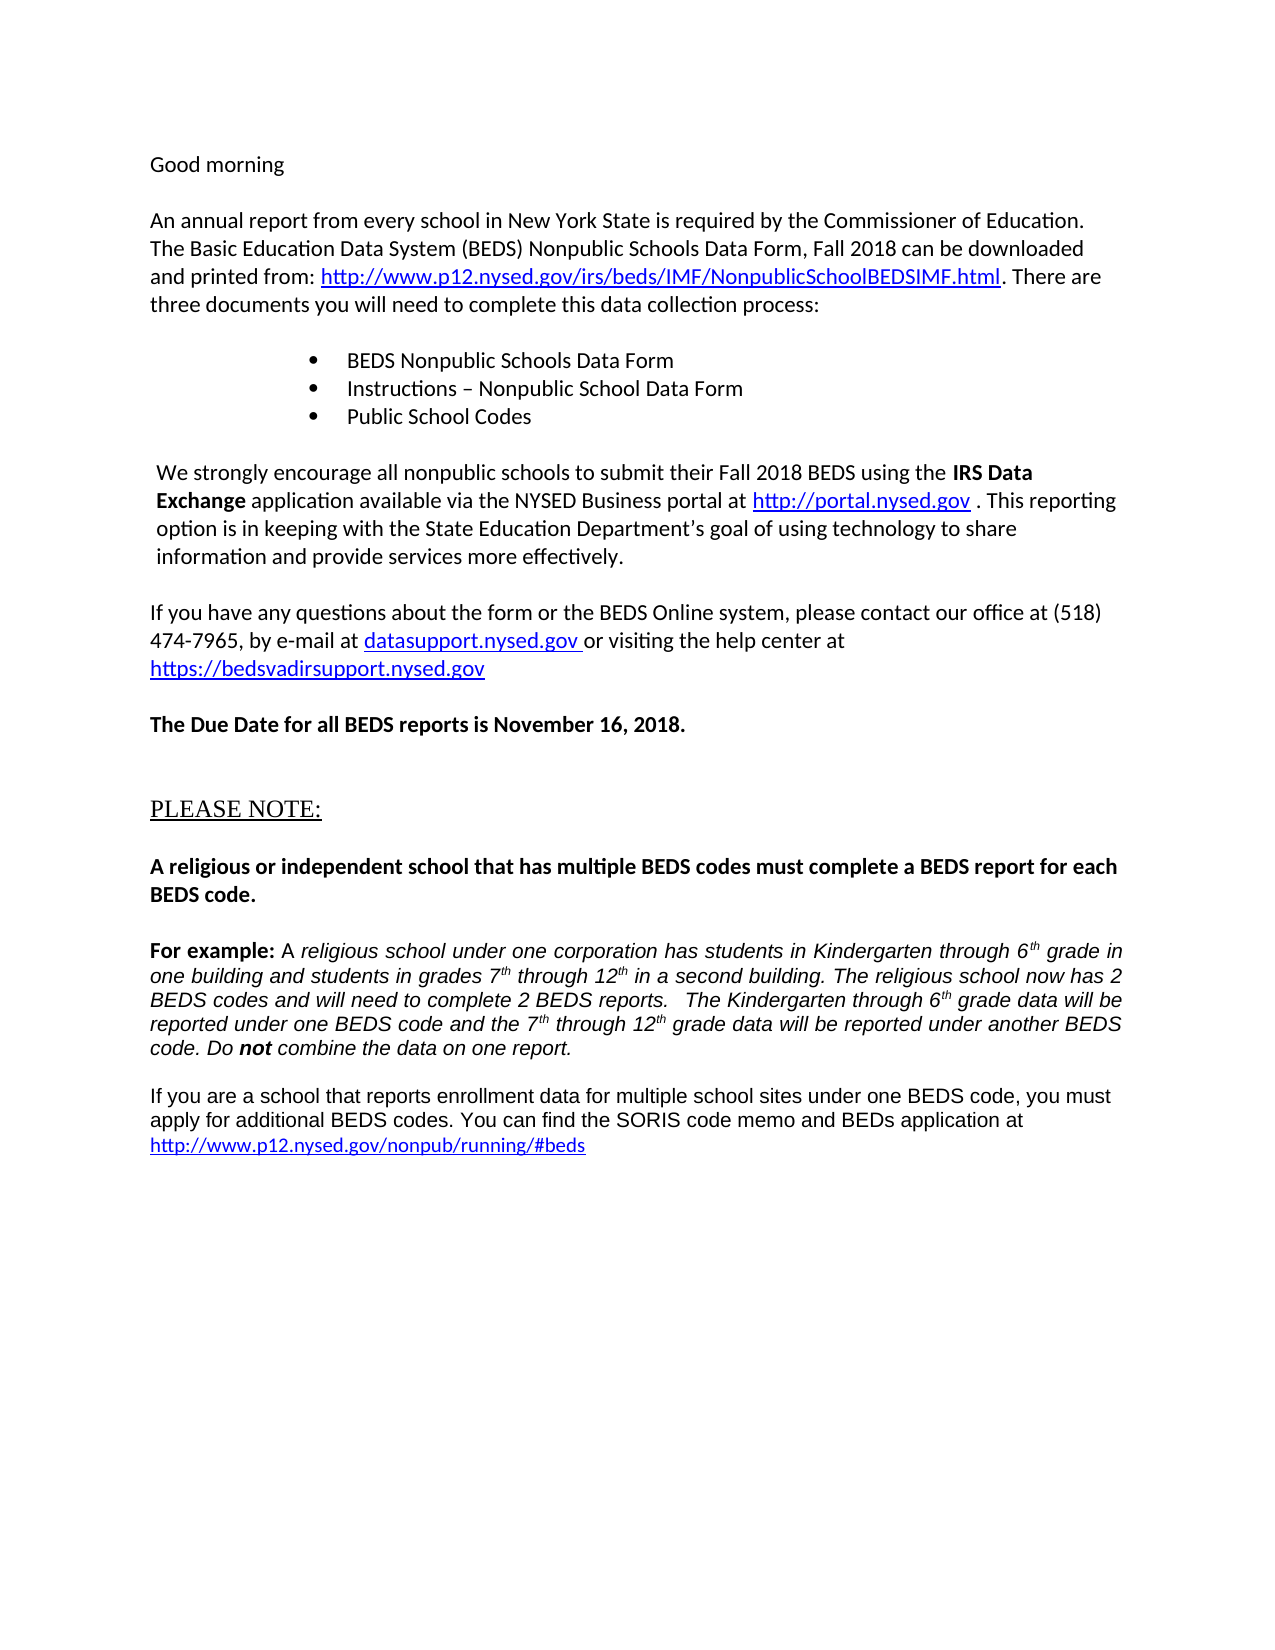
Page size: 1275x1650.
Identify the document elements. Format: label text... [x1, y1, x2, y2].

text The Due Date for all BEDS reports is November 16, 2018. [150, 710, 1125, 738]
list Public School Codes [309, 402, 1125, 430]
text Good morning [150, 150, 1125, 178]
text A religious or independent school that has multiple BEDS codes must complete a BEDS report for each BEDS code. [150, 852, 1125, 908]
text If you are a school that reports enrollment data for multiple school sites under one BEDS code, you must apply for additional BEDS codes. You can find the SORIS code memo and BEDs application at http://www.p12.nysed.gov/nonpub/running/#beds [150, 1084, 1125, 1157]
text An annual report from every school in New York State is required by the Commissioner of Education. The Basic Education Data System (BEDS) Nonpublic Schools Data Form, Fall 2018 can be downloaded and printed from: http://www.p12.nysed.gov/irs/beds/IMF/NonpublicSchoolBEDSIMF.html. There are three documents you will need to complete this data collection process: [150, 206, 1125, 318]
list BEDS Nonpublic Schools Data Form [309, 346, 1125, 374]
text PLEASE NOTE: [150, 794, 1125, 823]
list Instructions – Nonpublic School Data Form [309, 374, 1125, 402]
text If you have any questions about the form or the BEDS Online system, please contact our office at (518) 474-7965, by e-mail at datasupport.nysed.gov or visiting the help center at https://bedsvadirsupport.nysed.gov [150, 598, 1125, 682]
text We strongly encourage all nonpublic schools to submit their Fall 2018 BEDS using the IRS Data Exchange application available via the NYSED Business portal at http://portal.nysed.gov . This reporting option is in keeping with the State Education Department’s goal of using technology to share information and provide services more effectively. [156, 458, 1125, 570]
text For example: A religious school under one corporation has students in Kindergarten through 6th grade in one building and students in grades 7th through 12th in a second building. The religious school now has 2 BEDS codes and will need to complete 2 BEDS reports. The Kindergarten through 6th grade data will be reported under one BEDS code and the 7th through 12th grade data will be reported under another BEDS code. Do not combine the data on one report. [150, 936, 1125, 1060]
